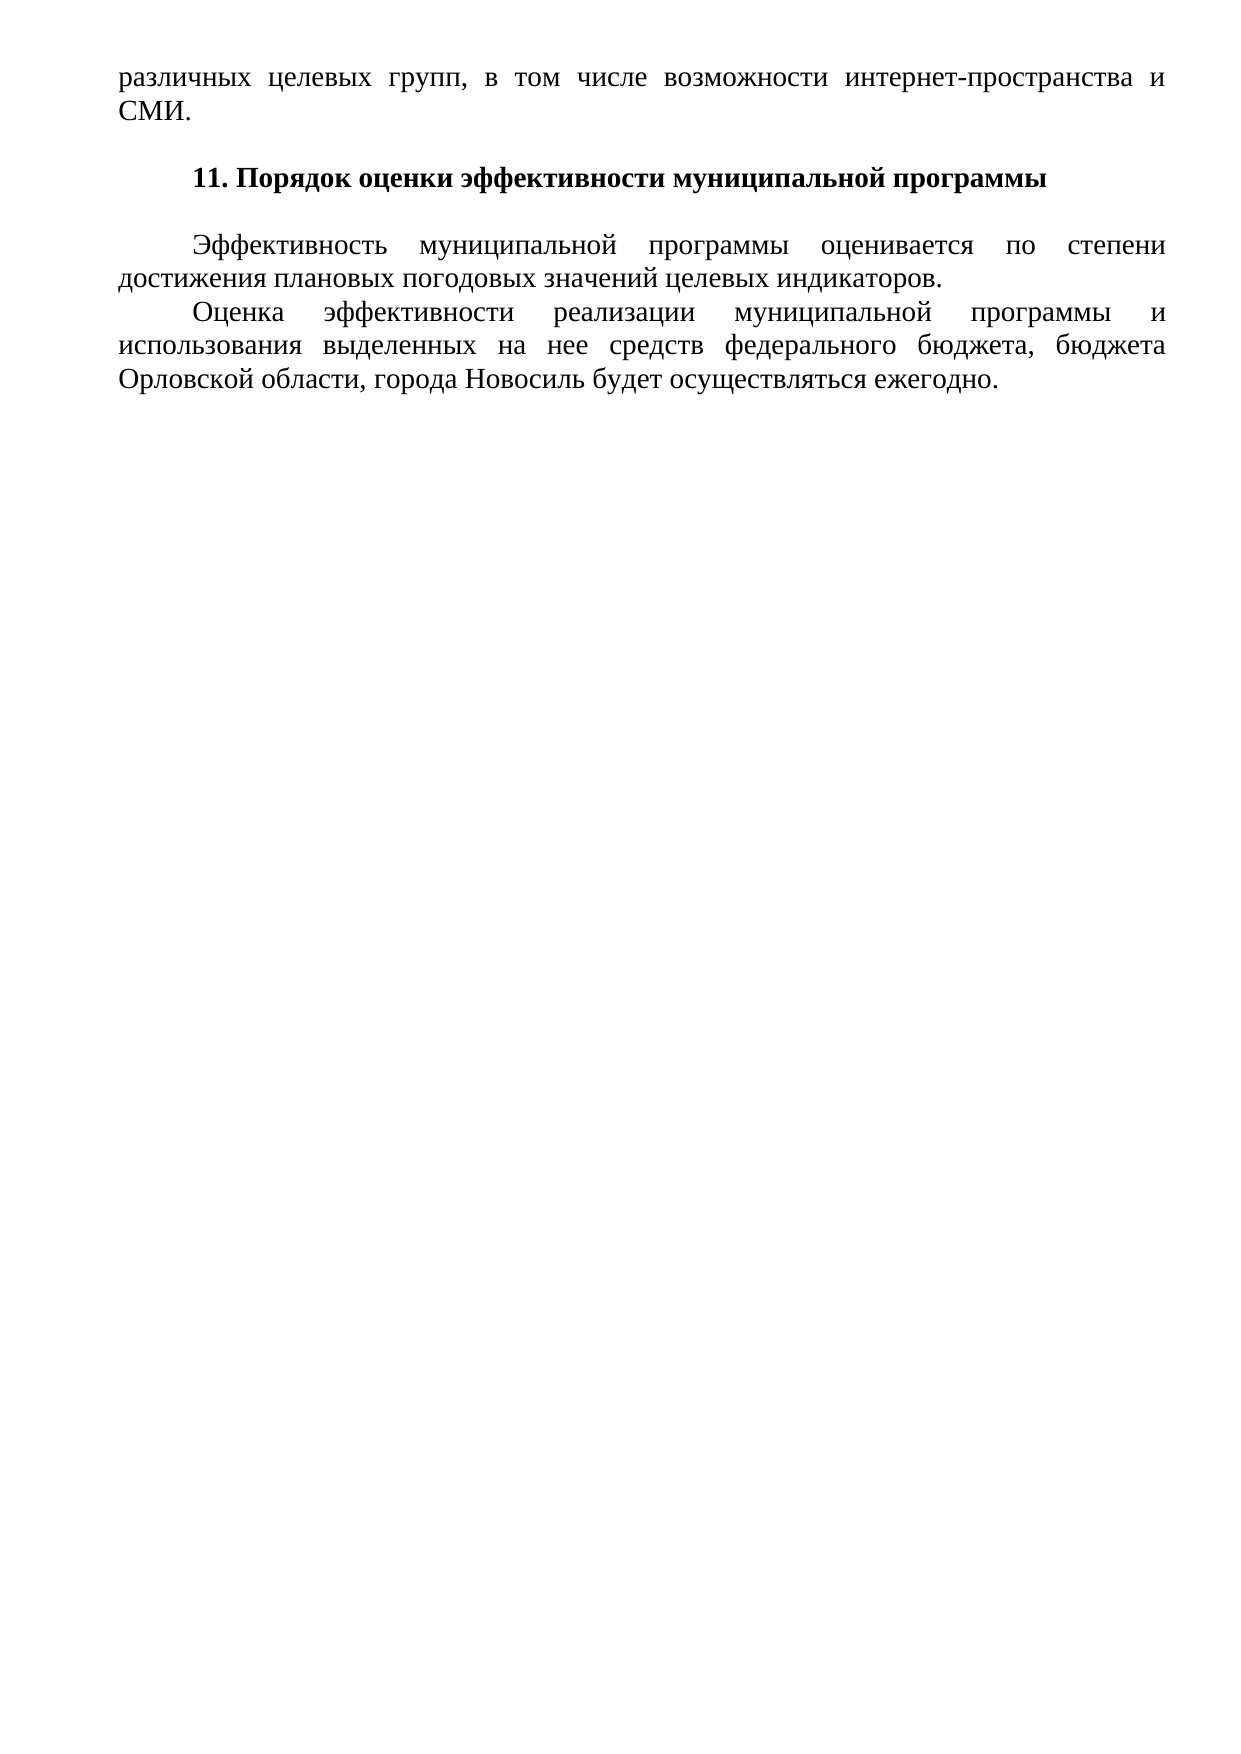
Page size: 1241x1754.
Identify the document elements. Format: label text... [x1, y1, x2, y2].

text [118, 59, 1167, 126]
text Эффективность муниципальной программы оценивается по степени достижения плановых погодовых значений целевых индикаторов. [118, 227, 1167, 294]
text 11. Порядок оценки эффективности муниципальной программы [118, 160, 1167, 193]
text Оценка эффективности реализации муниципальной программы и использования выделенных на нее средств федерального бюджета, бюджета Орловской области, города Новосиль будет осуществляться ежегодно. [118, 294, 1167, 394]
